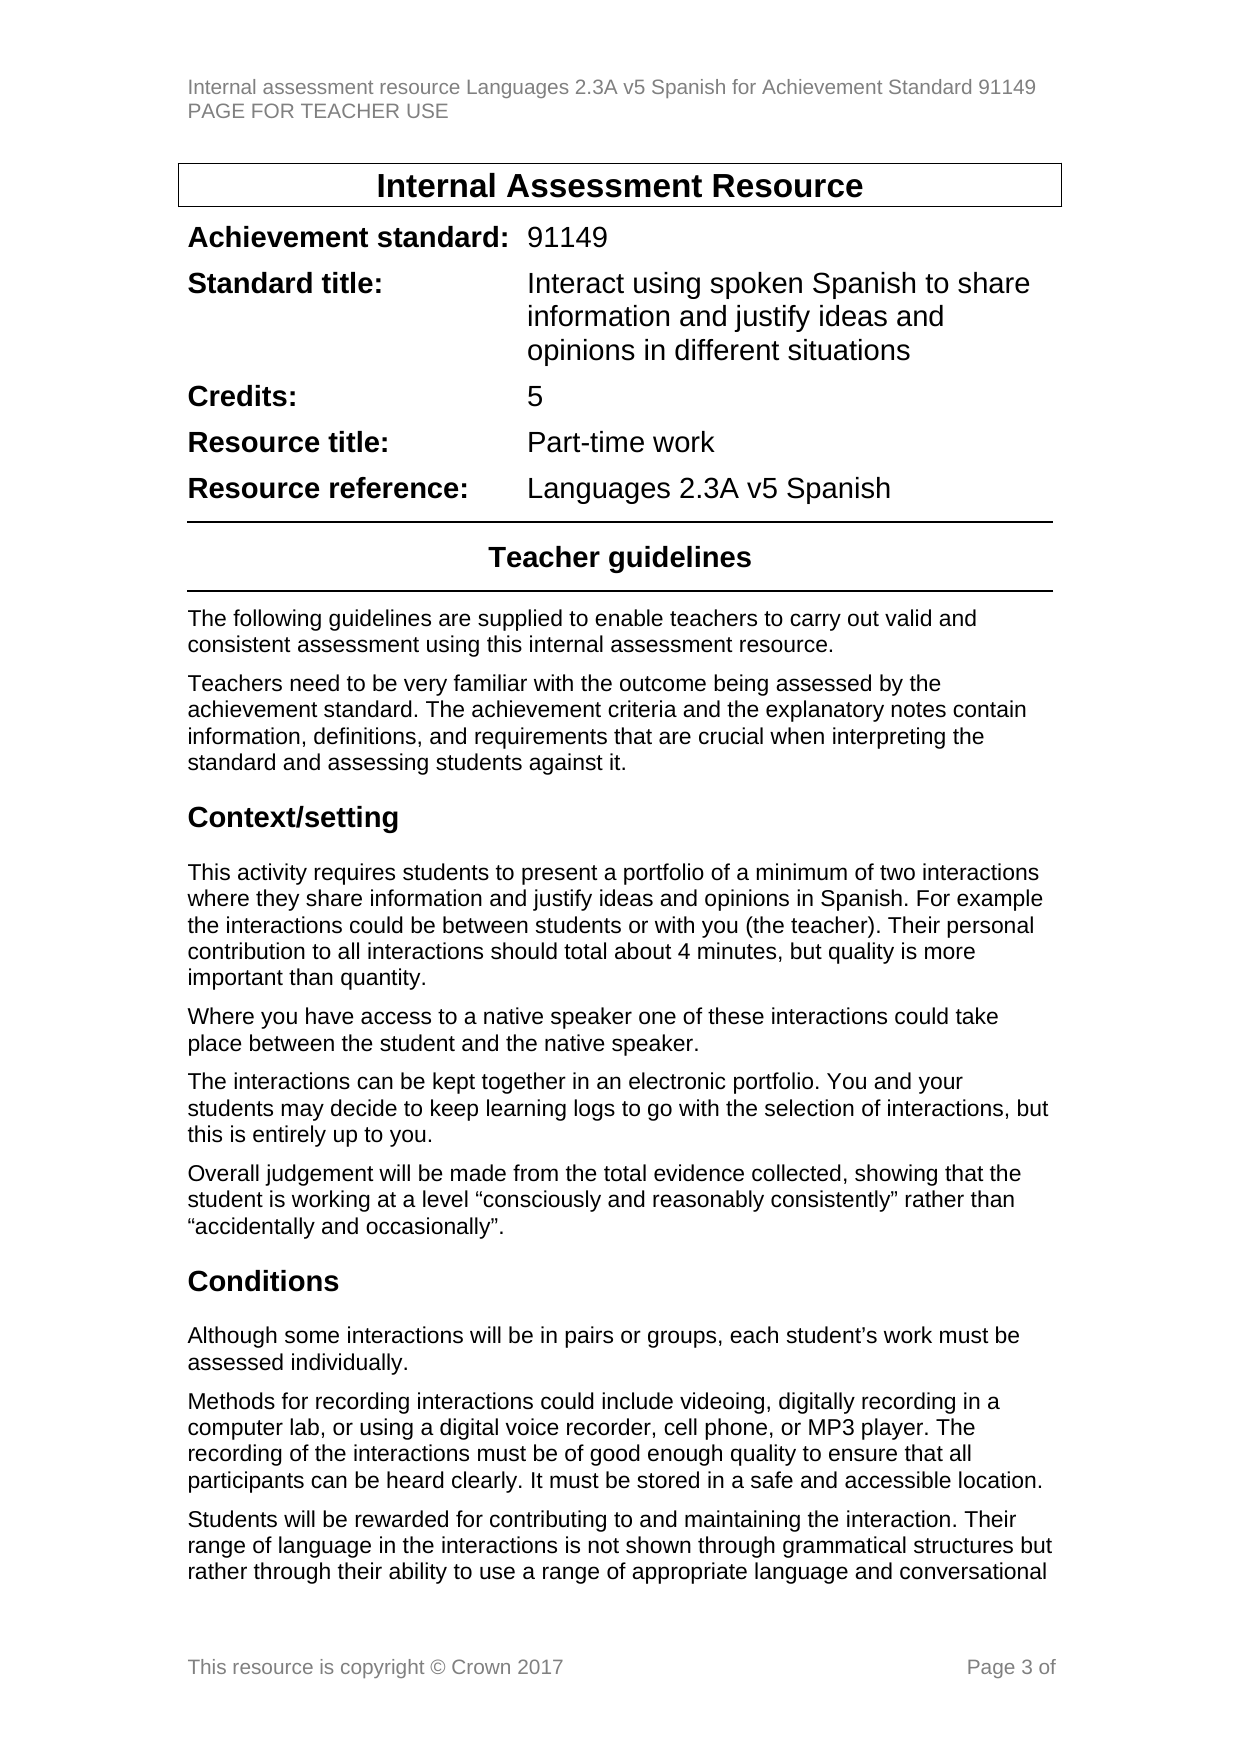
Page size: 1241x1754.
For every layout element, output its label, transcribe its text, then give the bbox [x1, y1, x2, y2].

text Methods for recording interactions could include videoing, digitally recording in a computer lab, or using a digital voice recorder, cell phone, or MP3 player. The recording of the interactions must be of good enough quality to ensure that all participants can be heard clearly. It must be stored in a safe and accessible location. [187, 1388, 1053, 1493]
subtitle Conditions [187, 1264, 1206, 1297]
text Teacher guidelines [187, 523, 1053, 590]
text Internal Assessment Resource [179, 164, 1061, 206]
text The following guidelines are supplied to enable teachers to carry out valid and consistent assessment using this internal assessment resource. [187, 605, 1053, 657]
text The interactions can be kept together in an electronic portfolio. You and your students may decide to keep learning logs to go with the selection of interactions, but this is entirely up to you. [187, 1068, 1053, 1147]
text Standard title: Interact using spoken Spanish to share information and justify ideas and opinions in different situations [187, 266, 1053, 366]
text Achievement standard: 91149 [187, 220, 1053, 253]
subtitle Context/setting [187, 800, 1206, 834]
text This activity requires students to present a portfolio of a minimum of two interactions where they share information and justify ideas and opinions in Spanish. For example the interactions could be between students or with you (the teacher). Their personal contribution to all interactions should total about 4 minutes, but quality is more important than quantity. [187, 859, 1053, 991]
text Teachers need to be very familiar with the outcome being assessed by the achievement standard. The achievement criteria and the explanatory notes contain information, definitions, and requirements that are crucial when interpreting the standard and assessing students against it. [187, 670, 1053, 775]
text Credits: 5 [187, 379, 1053, 412]
text Where you have access to a native speaker one of these interactions could take place between the student and the native speaker. [187, 1003, 1053, 1056]
text Resource reference: Languages 2.3A v5 Spanish [187, 471, 1053, 504]
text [187, 1506, 1053, 1585]
text Overall judgement will be made from the total evidence collected, showing that the student is working at a level “consciously and reasonably consistently” rather than “accidentally and occasionally”. [187, 1160, 1053, 1239]
text Although some interactions will be in pairs or groups, each student’s work must be assessed individually. [187, 1322, 1053, 1375]
text Resource title: Part-time work [187, 425, 1053, 458]
